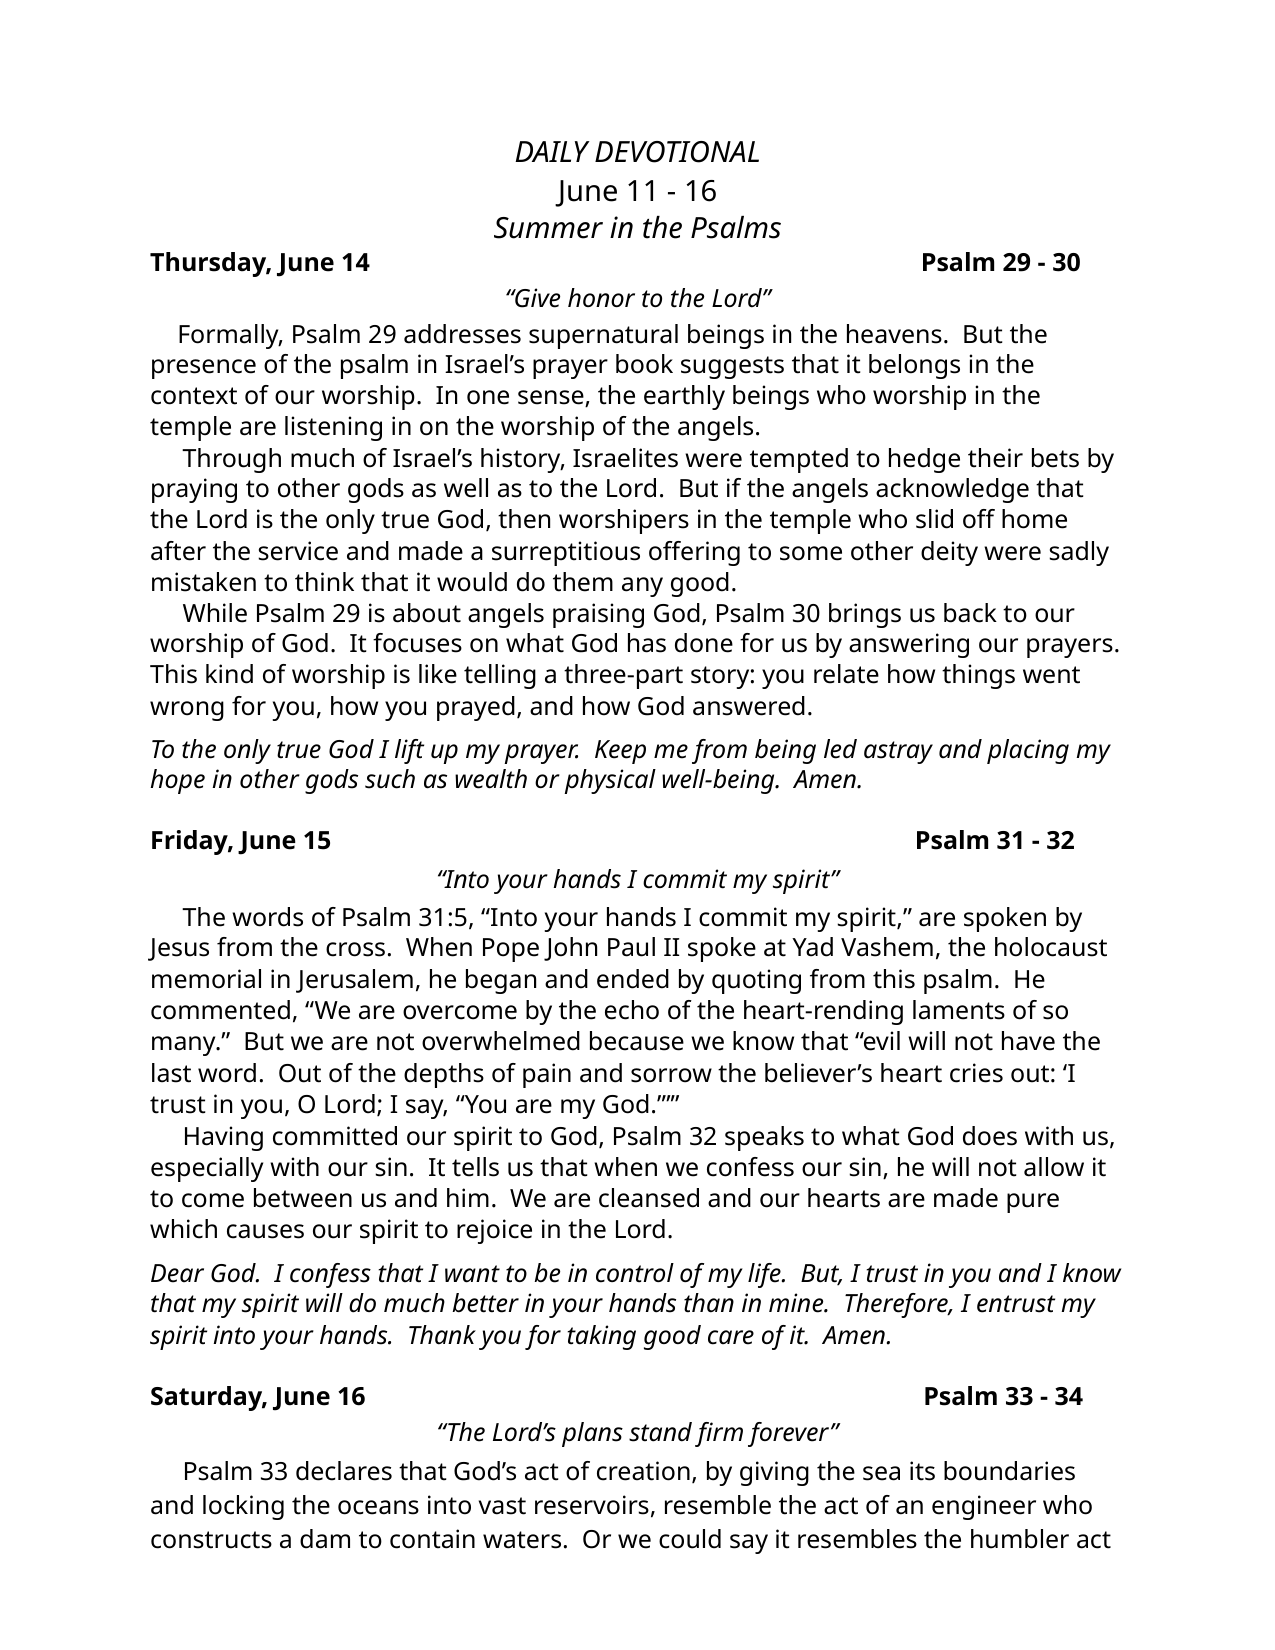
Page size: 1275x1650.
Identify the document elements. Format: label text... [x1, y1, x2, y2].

text Friday, June 15 Psalm 31 - 32 [150, 825, 1125, 856]
text Thursday, June 14 Psalm 29 - 30 [150, 246, 1125, 278]
text “Into your hands I commit my spirit” [150, 862, 1125, 896]
text June 11 - 16 [150, 171, 1125, 209]
text DAILY DEVOTIONAL [150, 132, 1125, 171]
text Through much of Israel’s history, Israelites were tempted to hedge their bets by praying to other gods as well as to the Lord. But if the angels acknowledge that the Lord is the only true God, then worshipers in the temple who slid off home after the service and made a surreptitious offering to some other deity were sadly mistaken to think that it would do them any good. [150, 443, 1125, 598]
text Having committed our spirit to God, Psalm 32 speaks to what God does with us, especially with our sin. It tells us that when we confess our sin, he will not allow it to come between us and him. We are cleansed and our hearts are made pure which causes our spirit to rejoice in the Lord. [150, 1121, 1125, 1246]
text Saturday, June 16 Psalm 33 - 34 [150, 1380, 1125, 1411]
text To the only true God I lift up my prayer. Keep me from being led astray and placing my hope in other gods such as wealth or physical well-being. Amen. [150, 734, 1125, 796]
text While Psalm 29 is about angels praising God, Psalm 30 brings us back to our worship of God. It focuses on what God has done for us by answering our prayers. This kind of worship is like telling a three-part story: you relate how things went wrong for you, how you prayed, and how God answered. [150, 598, 1125, 722]
text Summer in the Psalms [150, 209, 1125, 246]
text “Give honor to the Lord” [150, 283, 1125, 314]
text Dear God. I confess that I want to be in control of my life. But, I trust in you and I know that my spirit will do much better in your hands than in mine. Therefore, I entrust my spirit into your hands. Thank you for taking good care of it. Amen. [150, 1257, 1125, 1351]
text “The Lord’s plans stand firm forever” [150, 1417, 1125, 1448]
text The words of Psalm 31:5, “Into your hands I commit my spirit,” are spoken by Jesus from the cross. When Pope John Paul II spoke at Yad Vashem, the holocaust memorial in Jerusalem, he began and ended by quoting from this psalm. He commented, “We are overcome by the echo of the heart-rending laments of so many.” But we are not overwhelmed because we know that “evil will not have the last word. Out of the depths of pain and sorrow the believer’s heart cries out: ‘I trust in you, O Lord; I say, “You are my God.”’” [150, 901, 1125, 1121]
text Formally, Psalm 29 addresses supernatural beings in the heavens. But the presence of the psalm in Israel’s prayer book suggests that it belongs in the context of our worship. In one sense, the earthly beings who worship in the temple are listening in on the worship of the angels. [150, 319, 1125, 443]
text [150, 1454, 1125, 1556]
